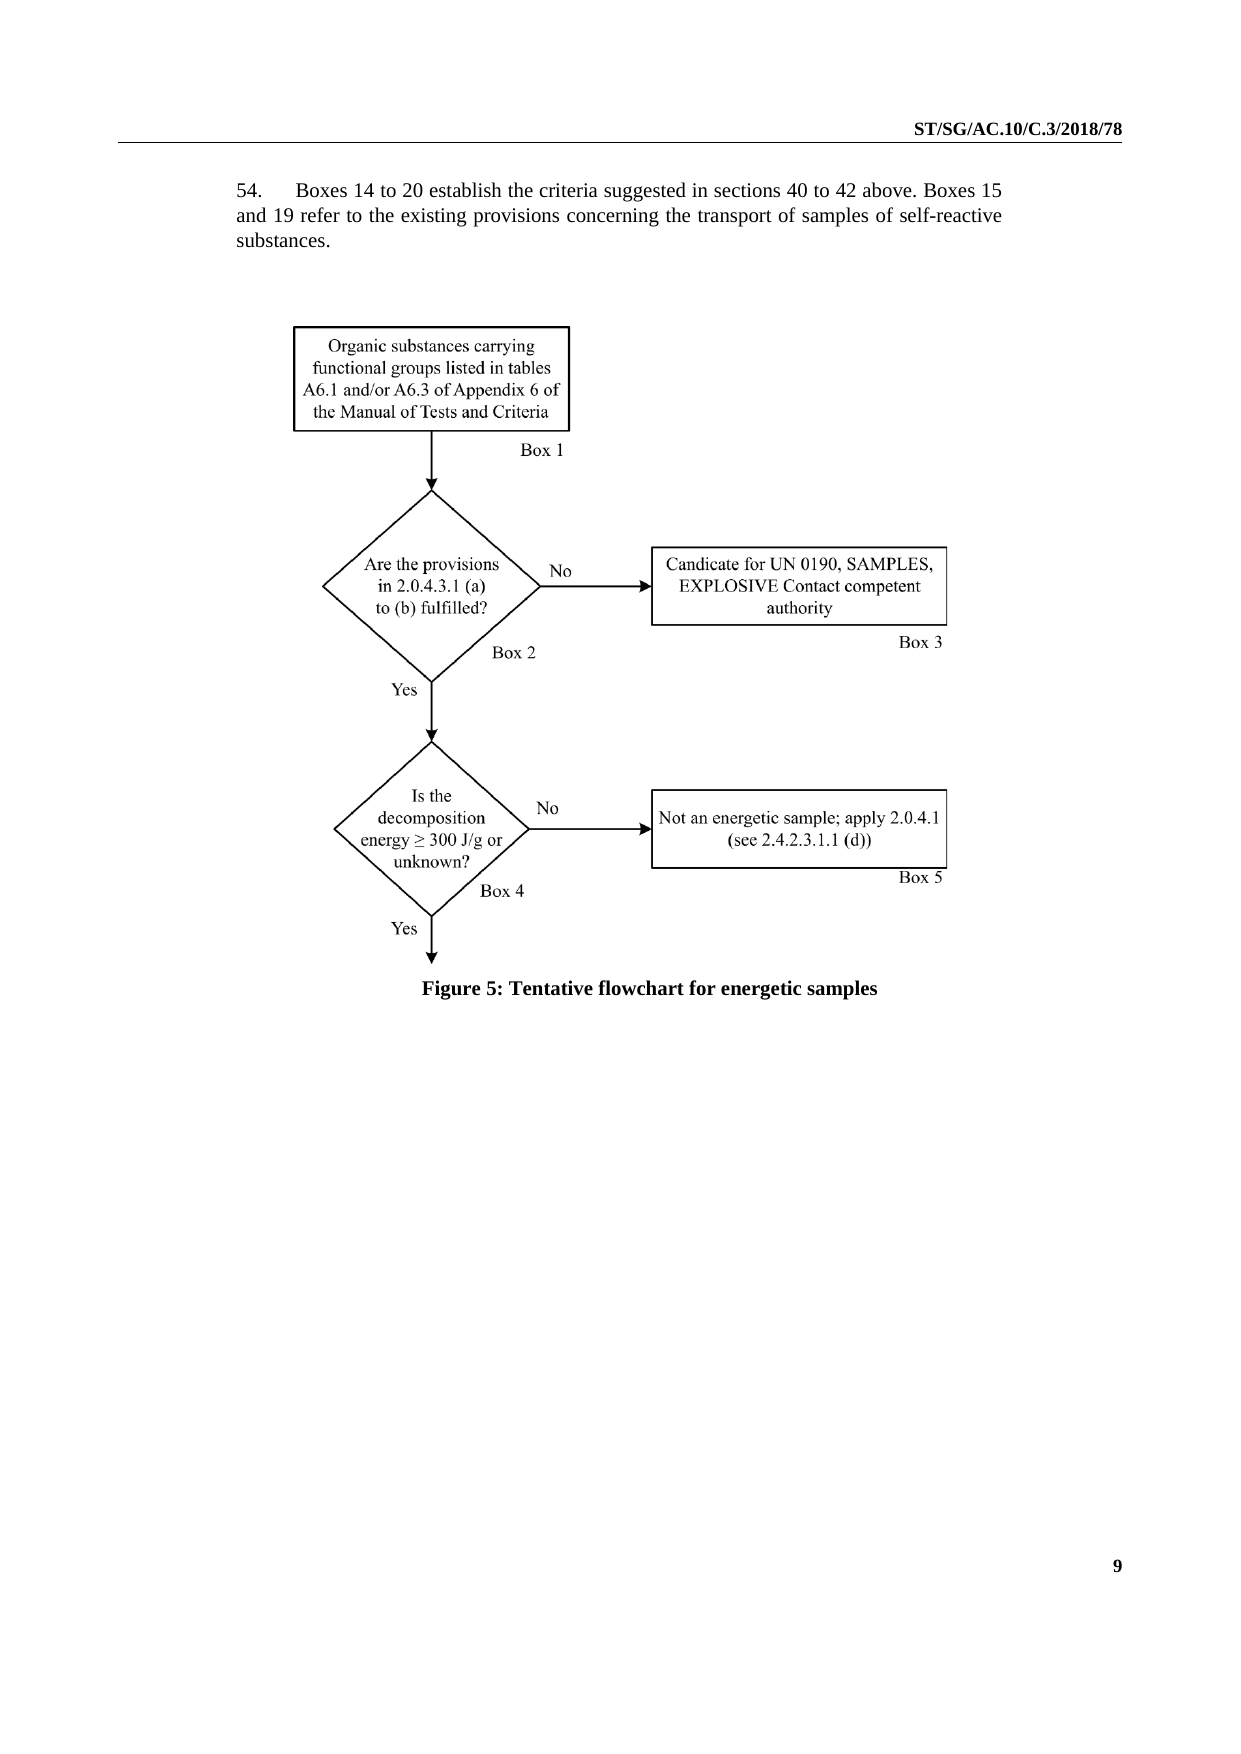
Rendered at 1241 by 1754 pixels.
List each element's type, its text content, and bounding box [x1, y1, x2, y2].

list Boxes 14 to 20 establish the criteria suggested in sections 40 to 42 above. Boxes 15 and 19 refer to the existing provisions concerning the transport of samples of self-reactive substances. [236, 177, 1004, 252]
picture [293, 326, 948, 964]
text Figure 5: Tentative flowchart for energetic samples [177, 976, 1122, 1000]
